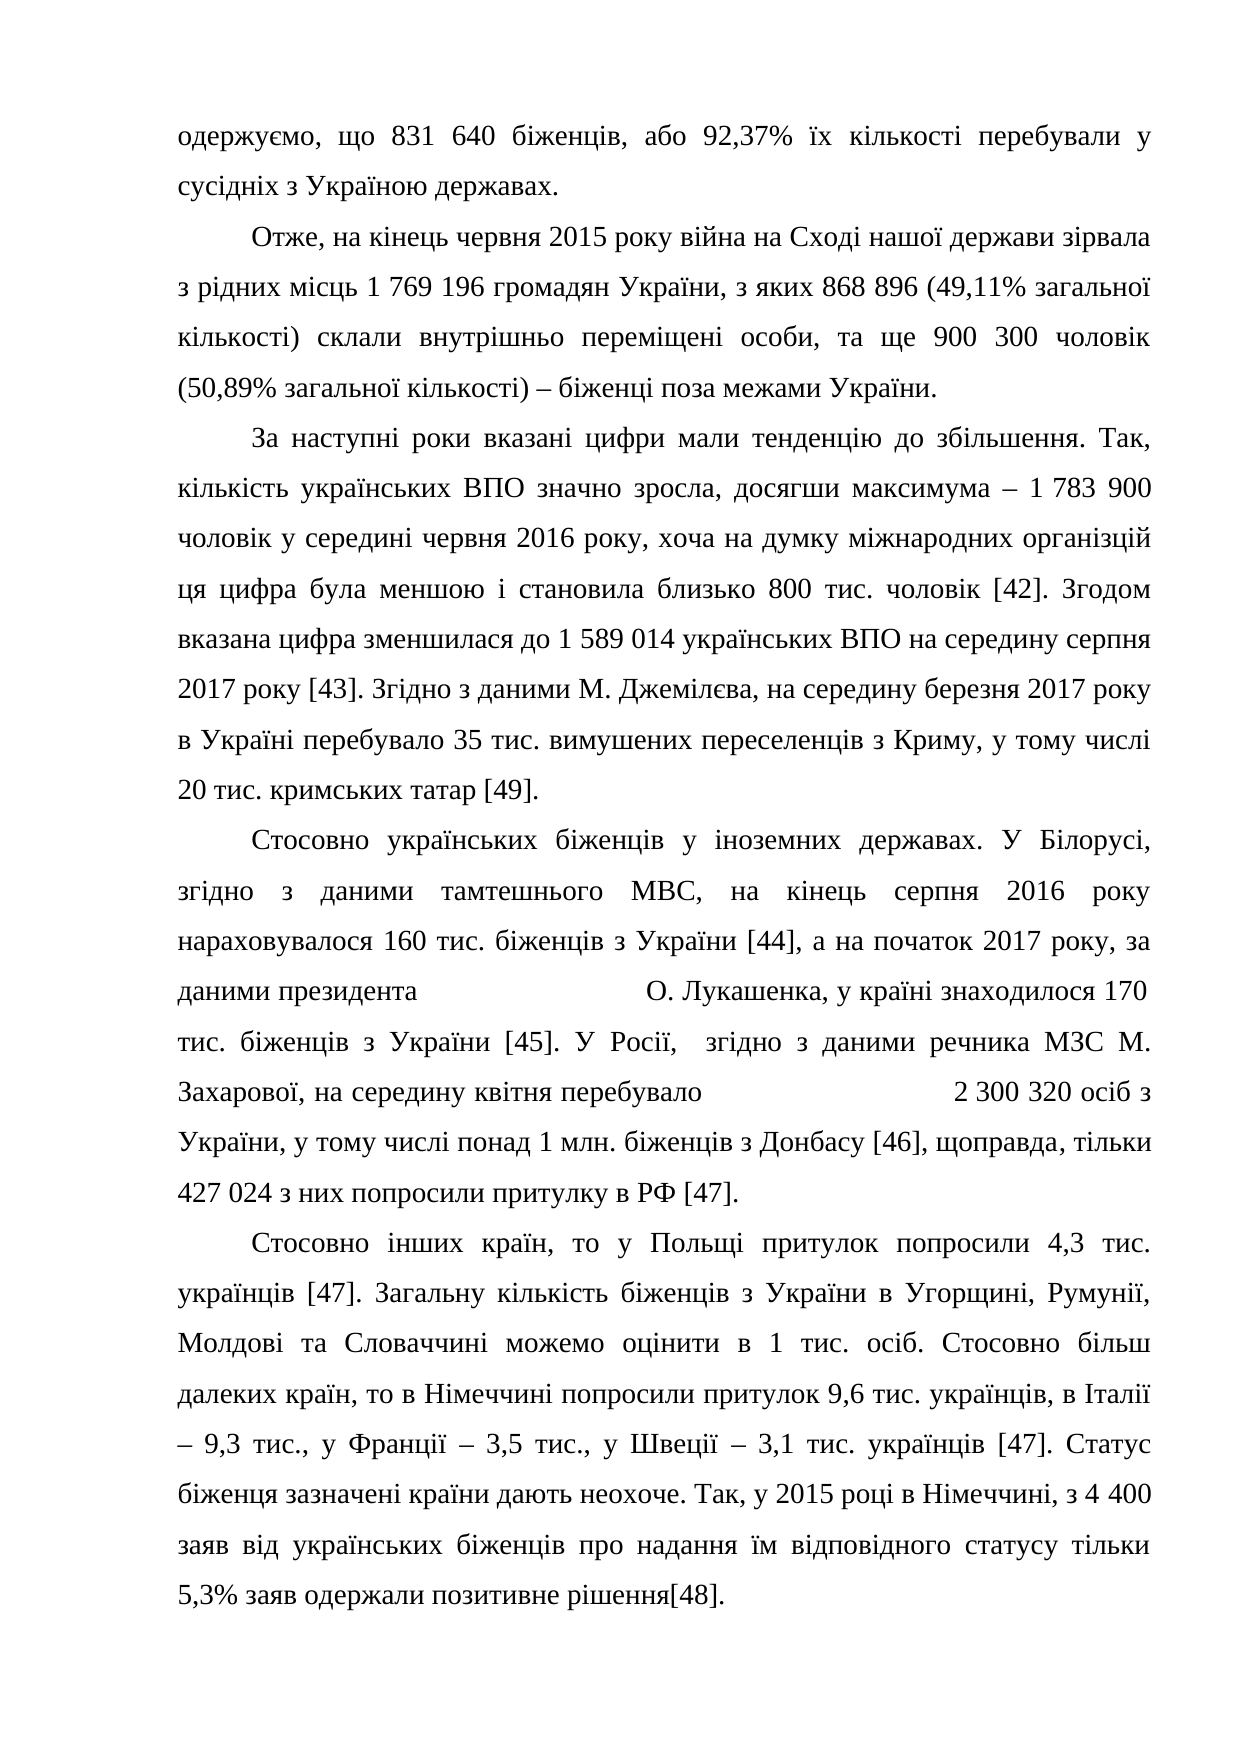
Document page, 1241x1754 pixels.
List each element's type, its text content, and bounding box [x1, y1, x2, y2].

text Стосовно українських біженців у іноземних державах. У Білорусі, згідно з даними тамтешнього МВС, на кінець серпня 2016 року нараховувалося 160 тис. біженців з України [44], а на початок 2017 року, за даними президента О. Лукашенка, у країні знаходилося 170 тис. біженців з України [45]. У Росії, згідно з даними речника МЗС М. Захарової, на середину квітня перебувало 2 300 320 осіб з України, у тому числі понад 1 млн. біженців з Донбасу [46], щоправда, тільки 427 024 з них попросили притулку в РФ [47]. [177, 822, 1152, 1208]
text Отже, на кінець червня 2015 року війна на Сході нашої держави зірвала з рідних місць 1 769 196 громадян України, з яких 868 896 (49,11% загальної кількості) склали внутрішньо переміщені особи, та ще 900 300 чоловік (50,89% загальної кількості) – біженці поза межами України. [177, 219, 1152, 403]
text За наступні роки вказані цифри мали тенденцію до збільшення. Так, кількість українських ВПО значно зросла, досягши максимума – 1 783 900 чоловік у середині червня 2016 року, хоча на думку міжнародних організцій ця цифра була меншою і становила близько 800 тис. чоловік [42]. Згодом вказана цифра зменшилася до 1 589 014 українських ВПО на середину серпня 2017 року [43]. Згідно з даними М. Джемілєва, на середину березня 2017 року в Україні перебувало 35 тис. вимушених переселенців з Криму, у тому числі 20 тис. кримських татар [49]. [177, 420, 1152, 806]
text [177, 118, 1152, 202]
text Стосовно інших країн, то у Польщі притулок попросили 4,3 тис. українців [47]. Загальну кількість біженців з України в Угорщині, Румунії, Молдові та Словаччині можемо оцінити в 1 тис. осіб. Стосовно більш далеких країн, то в Німеччині попросили притулок 9,6 тис. українців, в Італії – 9,3 тис., у Франції – 3,5 тис., у Швеції – 3,1 тис. українців [47]. Статус біженця зазначені країни дають неохоче. Так, у 2015 році в Німеччині, з 4 400 заяв від українських біженців про надання їм відповідного статусу тільки 5,3% заяв одержали позитивне рішення[48]. [177, 1225, 1152, 1611]
